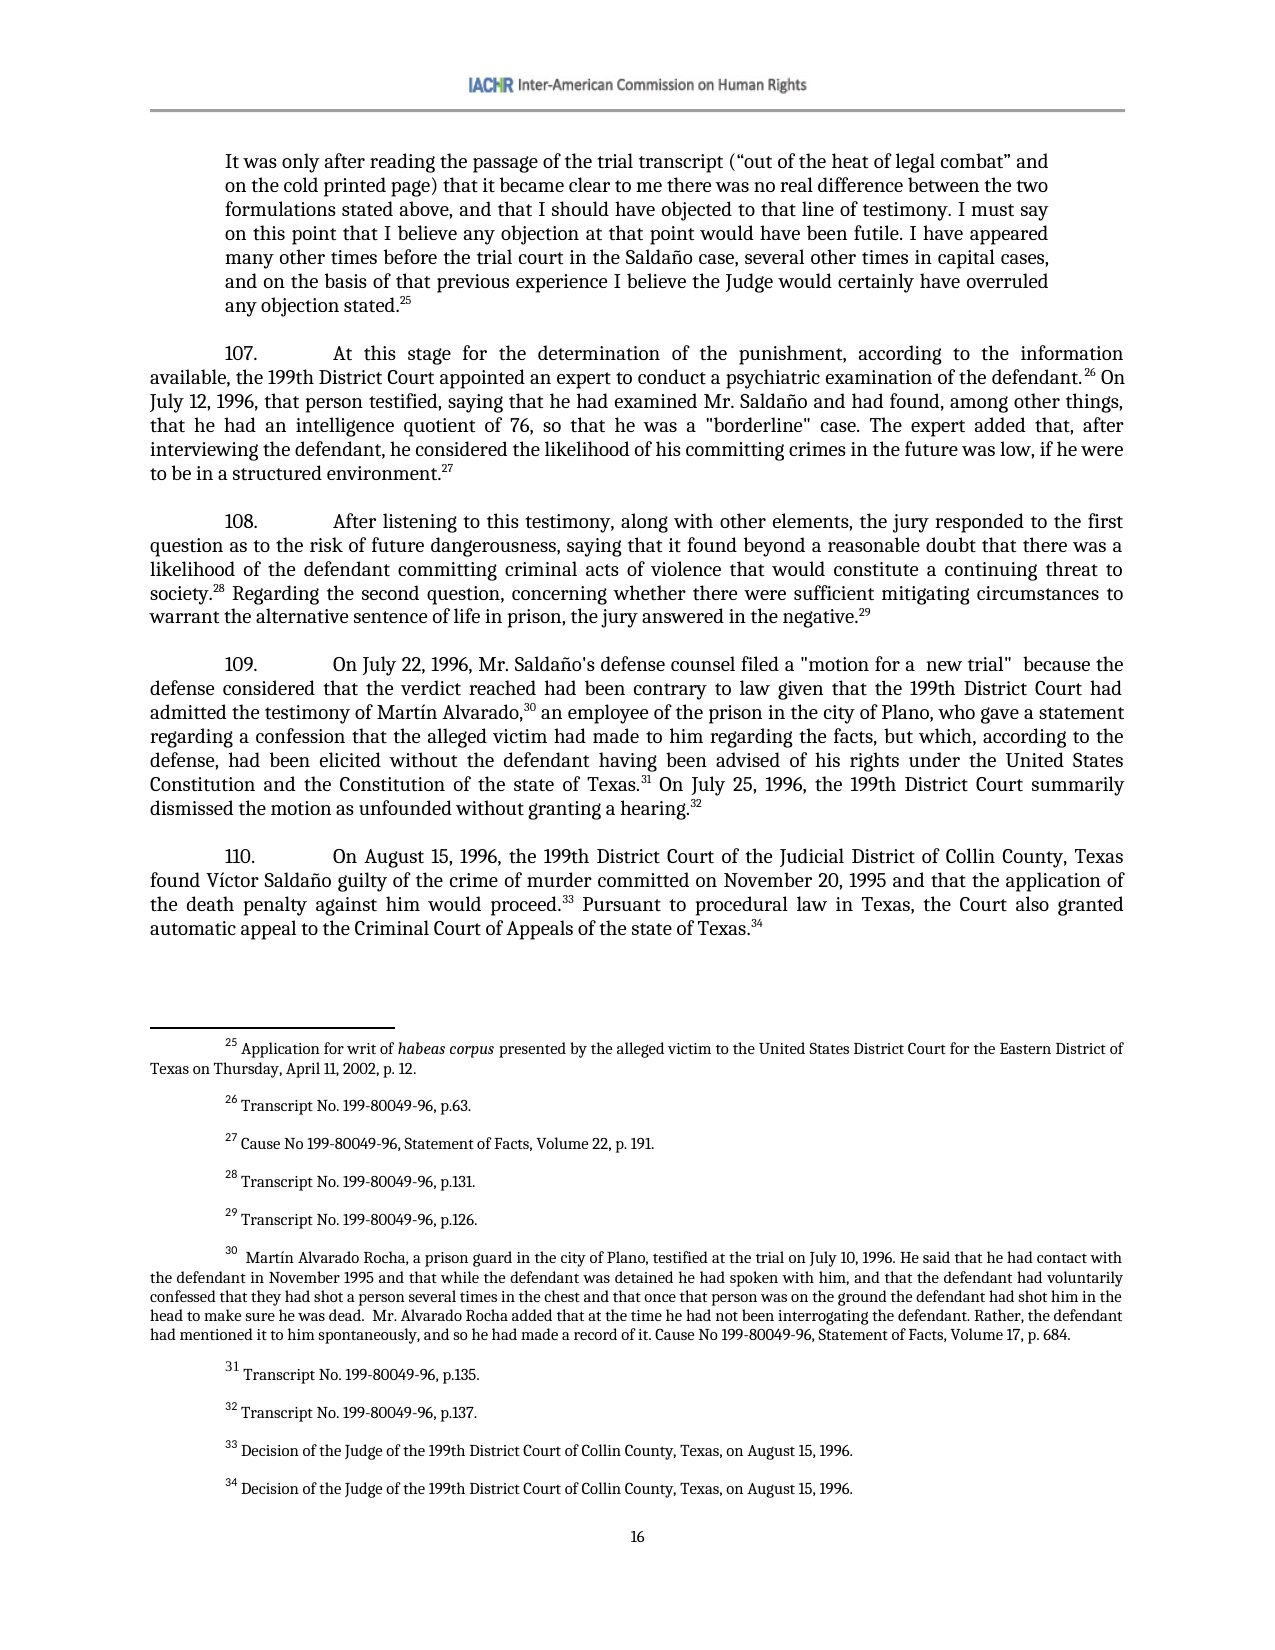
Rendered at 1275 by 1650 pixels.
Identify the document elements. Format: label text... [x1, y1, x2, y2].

picture [457, 75, 818, 95]
text It was only after reading the passage of the trial transcript (“out of the heat of legal combat” and on the cold printed page) that it became clear to me there was no real difference between the two formulations stated above, and that I should have objected to that line of testimony. I must say on this point that I believe any objection at that point would have been futile. I have appeared many other times before the trial court in the Saldaño case, several other times in capital cases, and on the basis of that previous experience I believe the Judge would certainly have overruled any objection stated. [225, 150, 1050, 318]
list On August 15, 1996, the 199th District Court of the Judicial District of Collin County, Texas found Víctor Saldaño guilty of the crime of murder committed on November 20, 1995 and that the application of the death penalty against him would proceed. Pursuant to procedural law in Texas, the Court also granted automatic appeal to the Criminal Court of Appeals of the state of Texas. [150, 845, 1125, 941]
list After listening to this testimony, along with other elements, the jury responded to the first question as to the risk of future dangerousness, saying that it found beyond a reasonable doubt that there was a likelihood of the defendant committing criminal acts of violence that would constitute a continuing threat to society. Regarding the second question, concerning whether there were sufficient mitigating circumstances to warrant the alternative sentence of life in prison, the jury answered in the negative. [150, 509, 1125, 629]
list At this stage for the determination of the punishment, according to the information available, the 199th District Court appointed an expert to conduct a psychiatric examination of the defendant. On July 12, 1996, that person testified, saying that he had examined Mr. Saldaño and had found, among other things, that he had an intelligence quotient of 76, so that he was a "borderline" case. The expert added that, after interviewing the defendant, he considered the likelihood of his committing crimes in the future was low, if he were to be in a structured environment. [150, 342, 1125, 485]
list On July 22, 1996, Mr. Saldaño's defense counsel filed a "motion for a new trial" because the defense considered that the verdict reached had been contrary to law given that the 199th District Court had admitted the testimony of Martín Alvarado, an employee of the prison in the city of Plano, who gave a statement regarding a confession that the alleged victim had made to him regarding the facts, but which, according to the defense, had been elicited without the defendant having been advised of his rights under the United States Constitution and the Constitution of the state of Texas. On July 25, 1996, the 199th District Court summarily dismissed the motion as unfounded without granting a hearing. [150, 653, 1125, 821]
